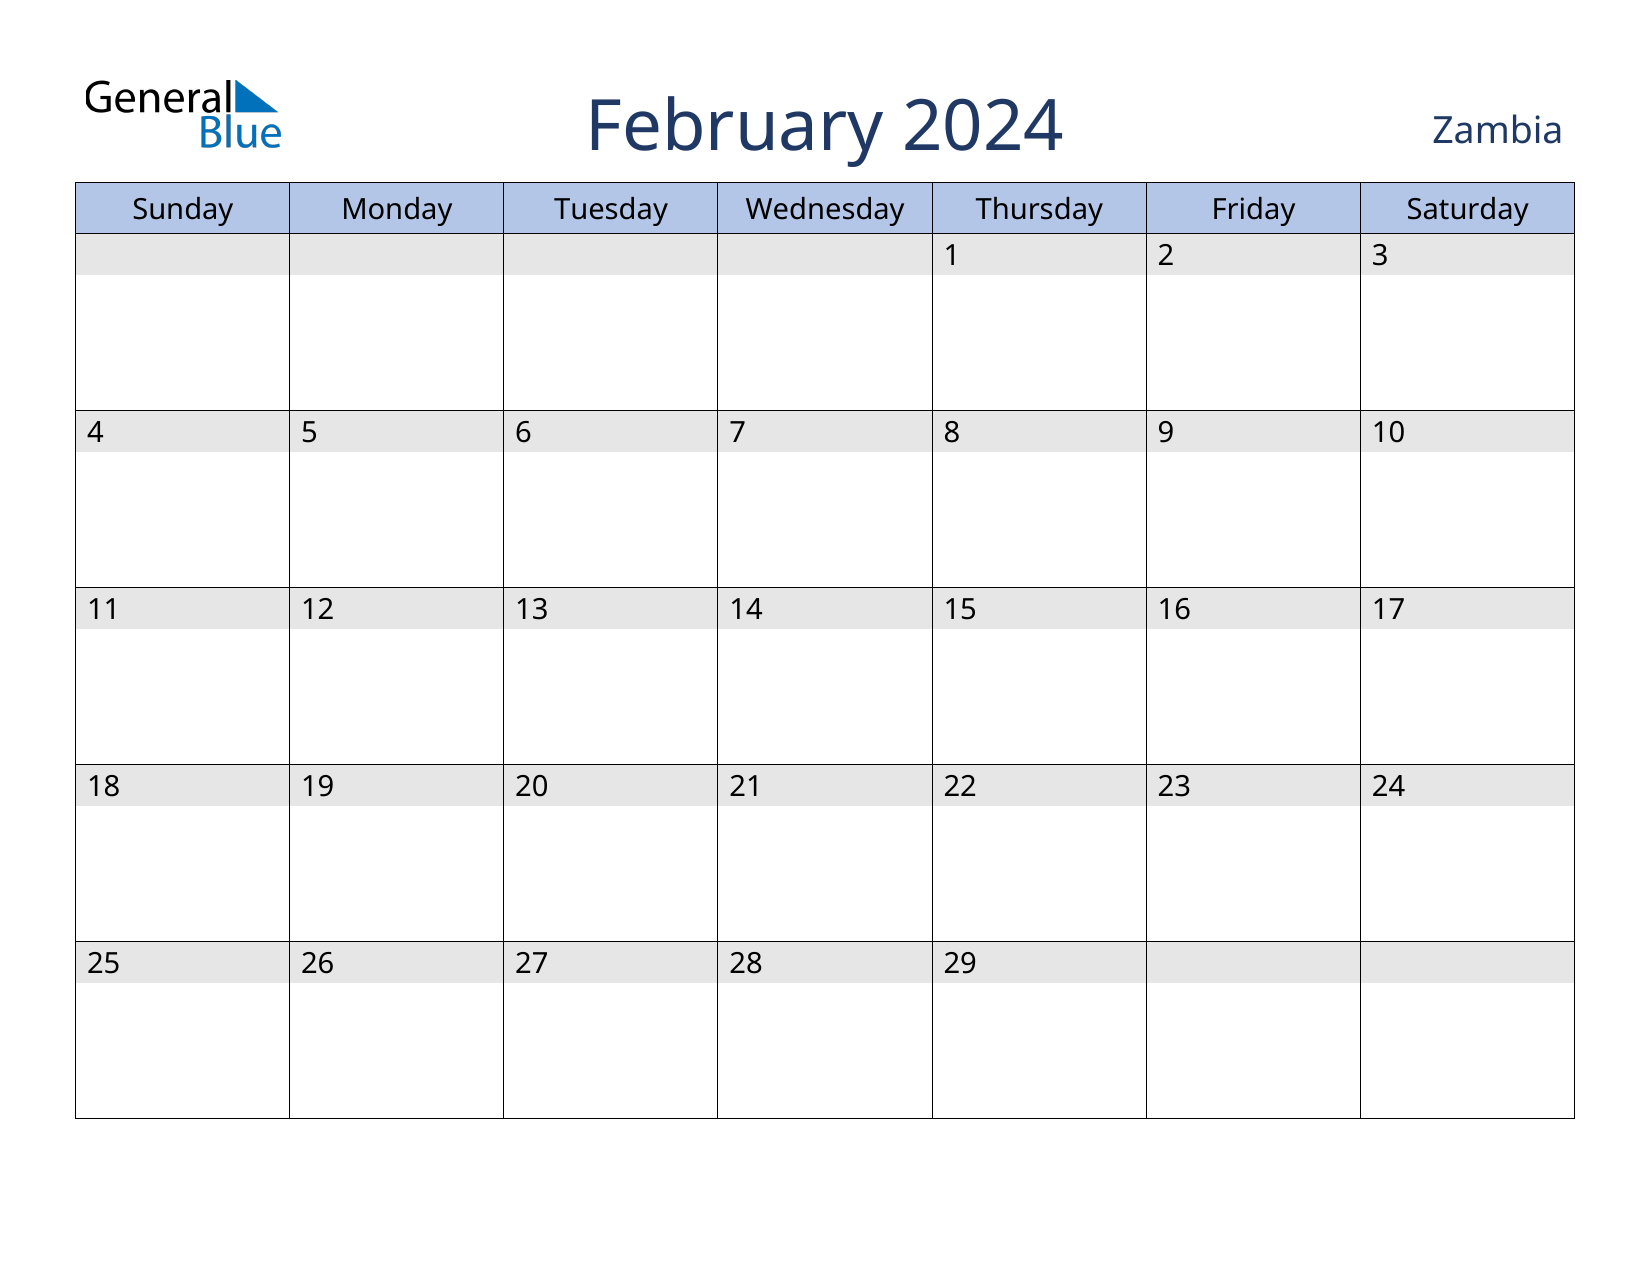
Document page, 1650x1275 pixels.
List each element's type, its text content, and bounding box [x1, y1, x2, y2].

table_cell [1147, 806, 1360, 941]
table_cell 9 [1147, 411, 1360, 452]
table_cell 24 [1361, 765, 1574, 806]
table_cell Tuesday [504, 183, 717, 233]
table_cell 8 [933, 411, 1146, 452]
table_cell [290, 806, 503, 941]
table_cell [1361, 983, 1574, 1118]
table_cell 28 [718, 942, 932, 983]
table_cell 19 [290, 765, 503, 806]
table_cell [290, 629, 503, 764]
table_cell 20 [504, 765, 717, 806]
table_cell 14 [718, 588, 932, 629]
table_cell [1147, 983, 1360, 1118]
table_cell 21 [718, 765, 932, 806]
table_cell 1 [933, 234, 1146, 275]
table_cell [504, 452, 717, 587]
table_cell [504, 275, 717, 410]
table_cell [76, 275, 289, 410]
table_cell [718, 983, 932, 1118]
table_header [76, 75, 503, 182]
table_cell 18 [76, 765, 289, 806]
table_cell 16 [1147, 588, 1360, 629]
table_cell [290, 275, 503, 410]
table_cell [76, 806, 289, 941]
table_cell 2 [1147, 234, 1360, 275]
table_cell [1361, 452, 1574, 587]
table_cell 12 [290, 588, 503, 629]
table_cell [290, 234, 503, 275]
table_cell 5 [290, 411, 503, 452]
table_cell Monday [290, 183, 503, 233]
table_cell [718, 275, 932, 410]
table_cell [290, 983, 503, 1118]
table_header Zambia [1146, 75, 1574, 182]
table_cell [933, 452, 1146, 587]
table_cell 26 [290, 942, 503, 983]
table_cell [1361, 806, 1574, 941]
table_cell 4 [76, 411, 289, 452]
table_cell Thursday [933, 183, 1146, 233]
table_cell 25 [76, 942, 289, 983]
table_cell [504, 806, 717, 941]
table_cell Wednesday [718, 183, 932, 233]
table_cell Sunday [76, 183, 289, 233]
table_cell [1147, 942, 1360, 983]
table_cell 17 [1361, 588, 1574, 629]
table_cell 23 [1147, 765, 1360, 806]
table_cell 27 [504, 942, 717, 983]
table_cell 7 [718, 411, 932, 452]
table_cell [1147, 275, 1360, 410]
table_cell [504, 629, 717, 764]
table_cell [504, 234, 717, 275]
table_cell 22 [933, 765, 1146, 806]
table_cell [933, 806, 1146, 941]
table_cell [76, 983, 289, 1118]
table_cell Saturday [1361, 183, 1574, 233]
table_cell [76, 629, 289, 764]
table_cell [504, 983, 717, 1118]
table_cell [76, 452, 289, 587]
table_cell 11 [76, 588, 289, 629]
table_cell [718, 629, 932, 764]
picture [86, 80, 281, 148]
table_cell [933, 983, 1146, 1118]
table_cell [1361, 629, 1574, 764]
table_cell 10 [1361, 411, 1574, 452]
table_cell [933, 275, 1146, 410]
table_cell [1147, 629, 1360, 764]
table_cell 29 [933, 942, 1146, 983]
table_cell [718, 452, 932, 587]
table_cell [718, 234, 932, 275]
table_cell Friday [1147, 183, 1360, 233]
table_cell [1147, 452, 1360, 587]
table_header February 2024 [504, 75, 1146, 182]
table_cell [1361, 942, 1574, 983]
table_cell 13 [504, 588, 717, 629]
table_cell [1361, 275, 1574, 410]
table_cell [718, 806, 932, 941]
table_cell [290, 452, 503, 587]
table_cell 3 [1361, 234, 1574, 275]
table_cell [933, 629, 1146, 764]
table_cell [76, 234, 289, 275]
table_cell 6 [504, 411, 717, 452]
table_cell 15 [933, 588, 1146, 629]
